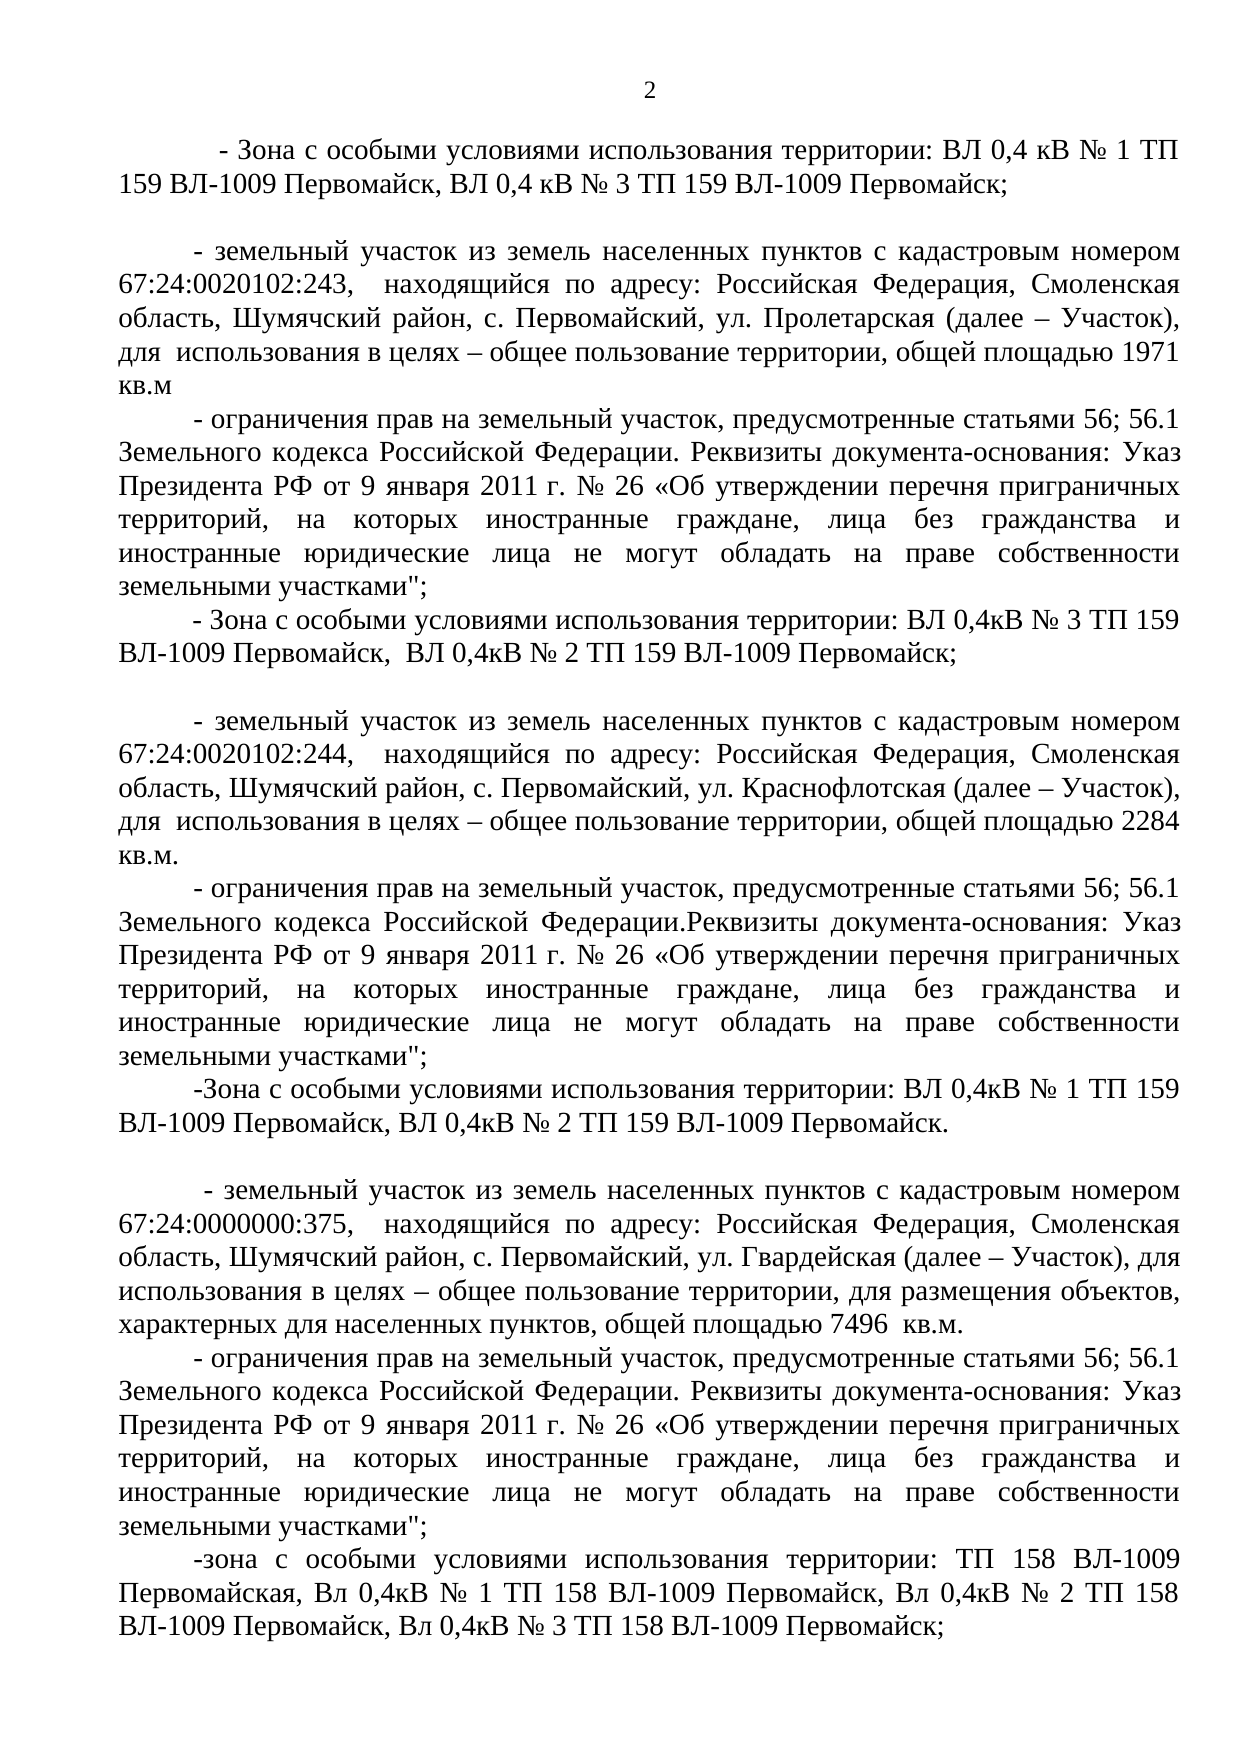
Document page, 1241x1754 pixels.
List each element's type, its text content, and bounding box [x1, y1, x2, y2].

text - земельный участок из земель населенных пунктов с кадастровым номером 67:24:0020102:243, находящийся по адресу: Российская Федерация, Смоленская область, Шумячский район, с. Первомайский, ул. Пролетарская (далее – Участок), для использования в целях – общее пользование территории, общей площадью 1971 кв.м [118, 233, 1181, 401]
text -зона с особыми условиями использования территории: ТП 158 ВЛ-1009 Первомайская, Вл 0,4кВ № 1 ТП 158 ВЛ-1009 Первомайск, Вл 0,4кВ № 2 ТП 158 ВЛ-1009 Первомайск, Вл 0,4кВ № 3 ТП 158 ВЛ-1009 Первомайск; [118, 1541, 1181, 1642]
text - Зона с особыми условиями использования территории: ВЛ 0,4 кВ № 1 ТП 159 ВЛ-1009 Первомайск, ВЛ 0,4 кВ № 3 ТП 159 ВЛ-1009 Первомайск; [118, 132, 1181, 199]
text -Зона с особыми условиями использования территории: ВЛ 0,4кВ № 1 ТП 159 ВЛ-1009 Первомайск, ВЛ 0,4кВ № 2 ТП 159 ВЛ-1009 Первомайск. [118, 1072, 1181, 1139]
text - земельный участок из земель населенных пунктов с кадастровым номером 67:24:0000000:375, находящийся по адресу: Российская Федерация, Смоленская область, Шумячский район, с. Первомайский, ул. Гвардейская (далее – Участок), для использования в целях – общее пользование территории, для размещения объектов, характерных для населенных пунктов, общей площадью 7496 кв.м. [118, 1172, 1181, 1340]
text - земельный участок из земель населенных пунктов с кадастровым номером 67:24:0020102:244, находящийся по адресу: Российская Федерация, Смоленская область, Шумячский район, с. Первомайский, ул. Краснофлотская (далее – Участок), для использования в целях – общее пользование территории, общей площадью 2284 кв.м. [118, 703, 1181, 870]
text - Зона с особыми условиями использования территории: ВЛ 0,4кВ № 3 ТП 159 ВЛ-1009 Первомайск, ВЛ 0,4кВ № 2 ТП 159 ВЛ-1009 Первомайск; [118, 602, 1181, 669]
